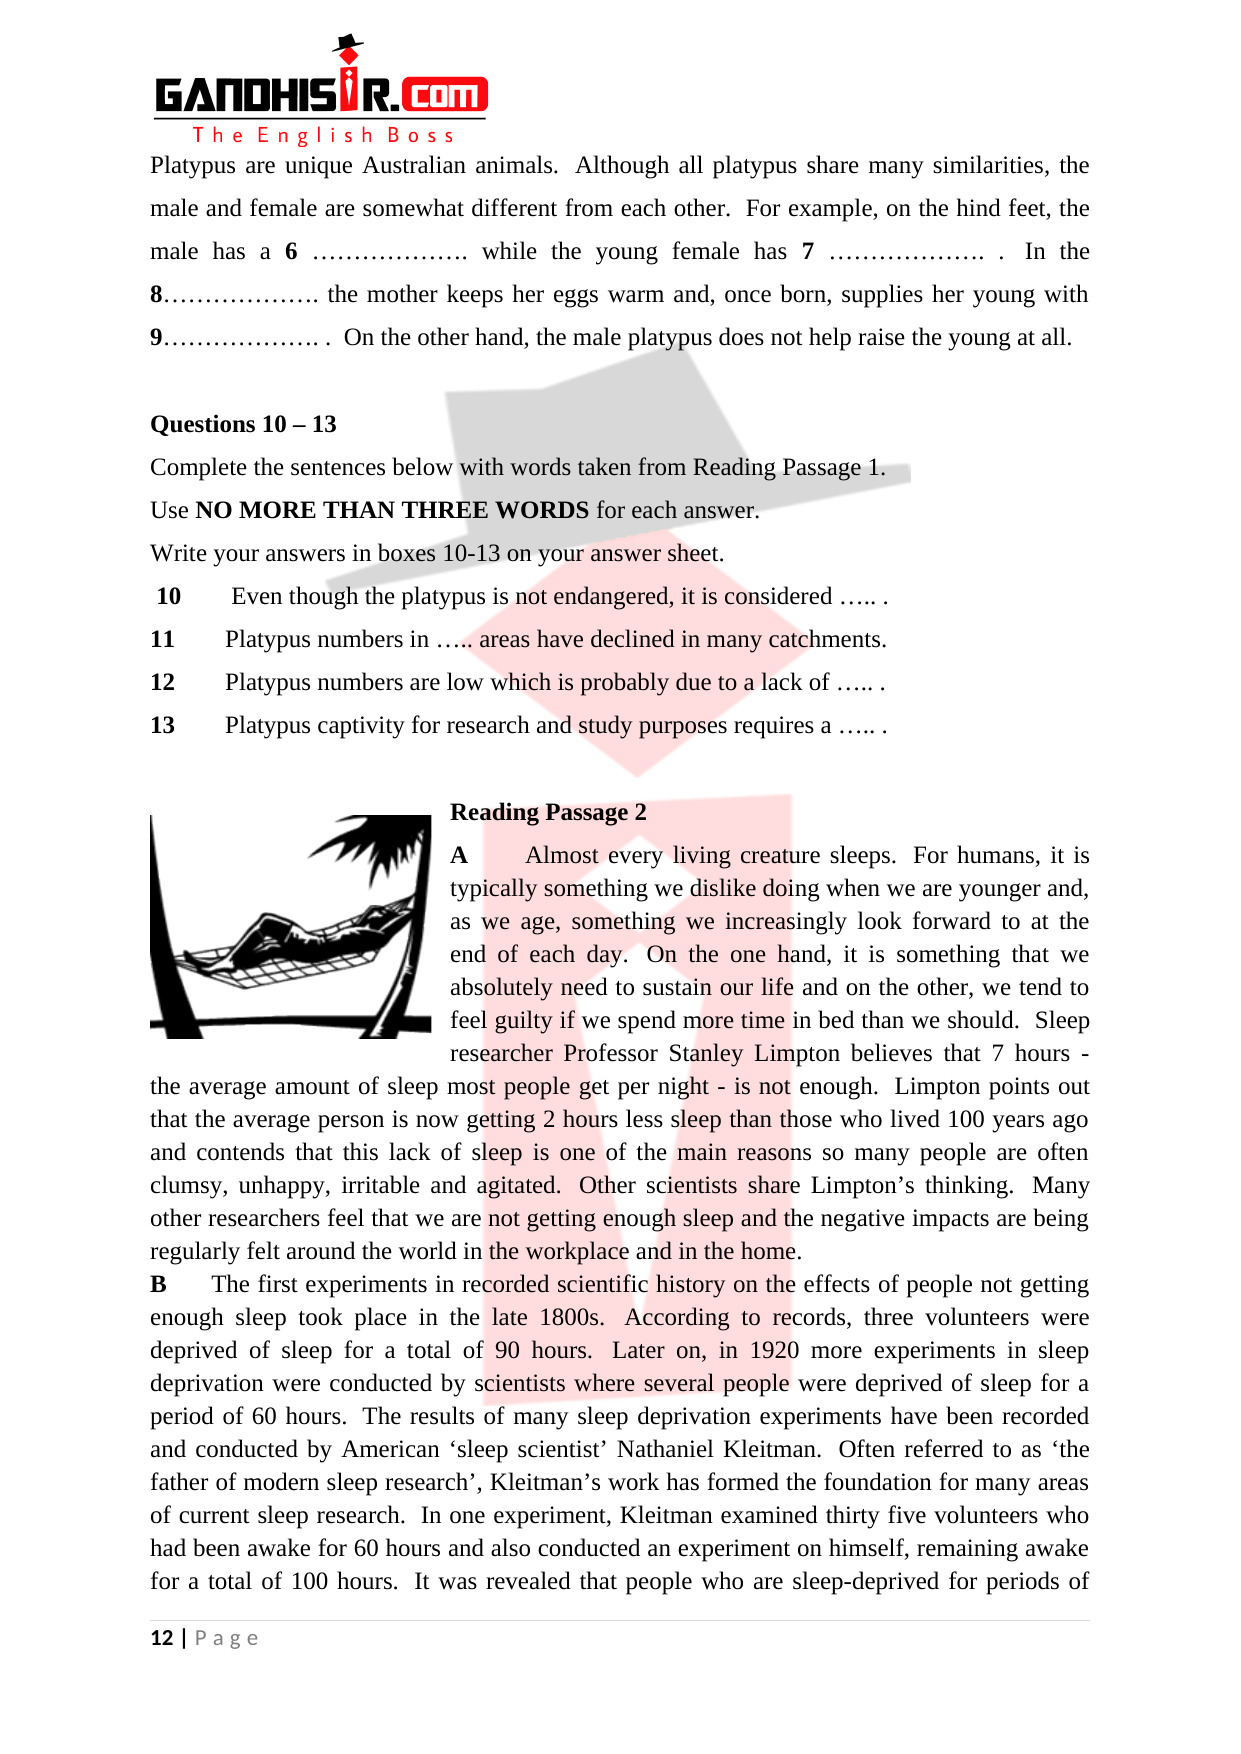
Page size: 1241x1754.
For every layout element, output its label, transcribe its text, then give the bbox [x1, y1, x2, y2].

text A Almost every living creature sleeps. For humans, it is typically something we dislike doing when we are younger and, as we age, something we increasingly look forward to at the end of each day. On the one hand, it is something that we absolutely need to sustain our life and on the other, we tend to feel guilty if we spend more time in bed than we should. Sleep researcher Professor Stanley Limpton believes that 7 hours - the average amount of sleep most people get per night - is not enough. Limpton points out that the average person is now getting 2 hours less sleep than those who lived 100 years ago and contends that this lack of sleep is one of the main reasons so many people are often clumsy, unhappy, irritable and agitated. Other scientists share Limpton’s thinking. Many other researchers feel that we are not getting enough sleep and the negative impacts are being regularly felt around the world in the workplace and in the home. [150, 840, 1090, 1265]
text Questions 10 – 13 [150, 409, 1090, 437]
picture [150, 815, 432, 1039]
text Complete the sentences below with words taken from Reading Passage 1. [150, 452, 1090, 481]
text Platypus are unique Australian animals. Although all platypus share many similarities, the male and female are somewhat different from each other. For example, on the hind feet, the male has a 6 ………………. while the young female has 7 ………………. . In the 8………………. the mother keeps her eggs warm and, once born, supplies her young with 9………………. . On the other hand, the male platypus does not help raise the young at all. [150, 150, 1090, 351]
text 13 Platypus captivity for research and study purposes requires a ….. . [150, 711, 1090, 739]
text Reading Passage 2 [150, 797, 1090, 826]
text Use NO MORE THAN THREE WORDS for each answer. [150, 495, 1090, 524]
text 11 Platypus numbers in ….. areas have declined in many catchments. [150, 624, 1090, 653]
text 10 Even though the platypus is not endangered, it is considered ….. . [150, 581, 1090, 610]
picture [150, 30, 491, 148]
text 12 Platypus numbers are low which is probably due to a lack of ….. . [150, 667, 1090, 696]
text Write your answers in boxes 10-13 on your answer sheet. [150, 538, 1090, 567]
